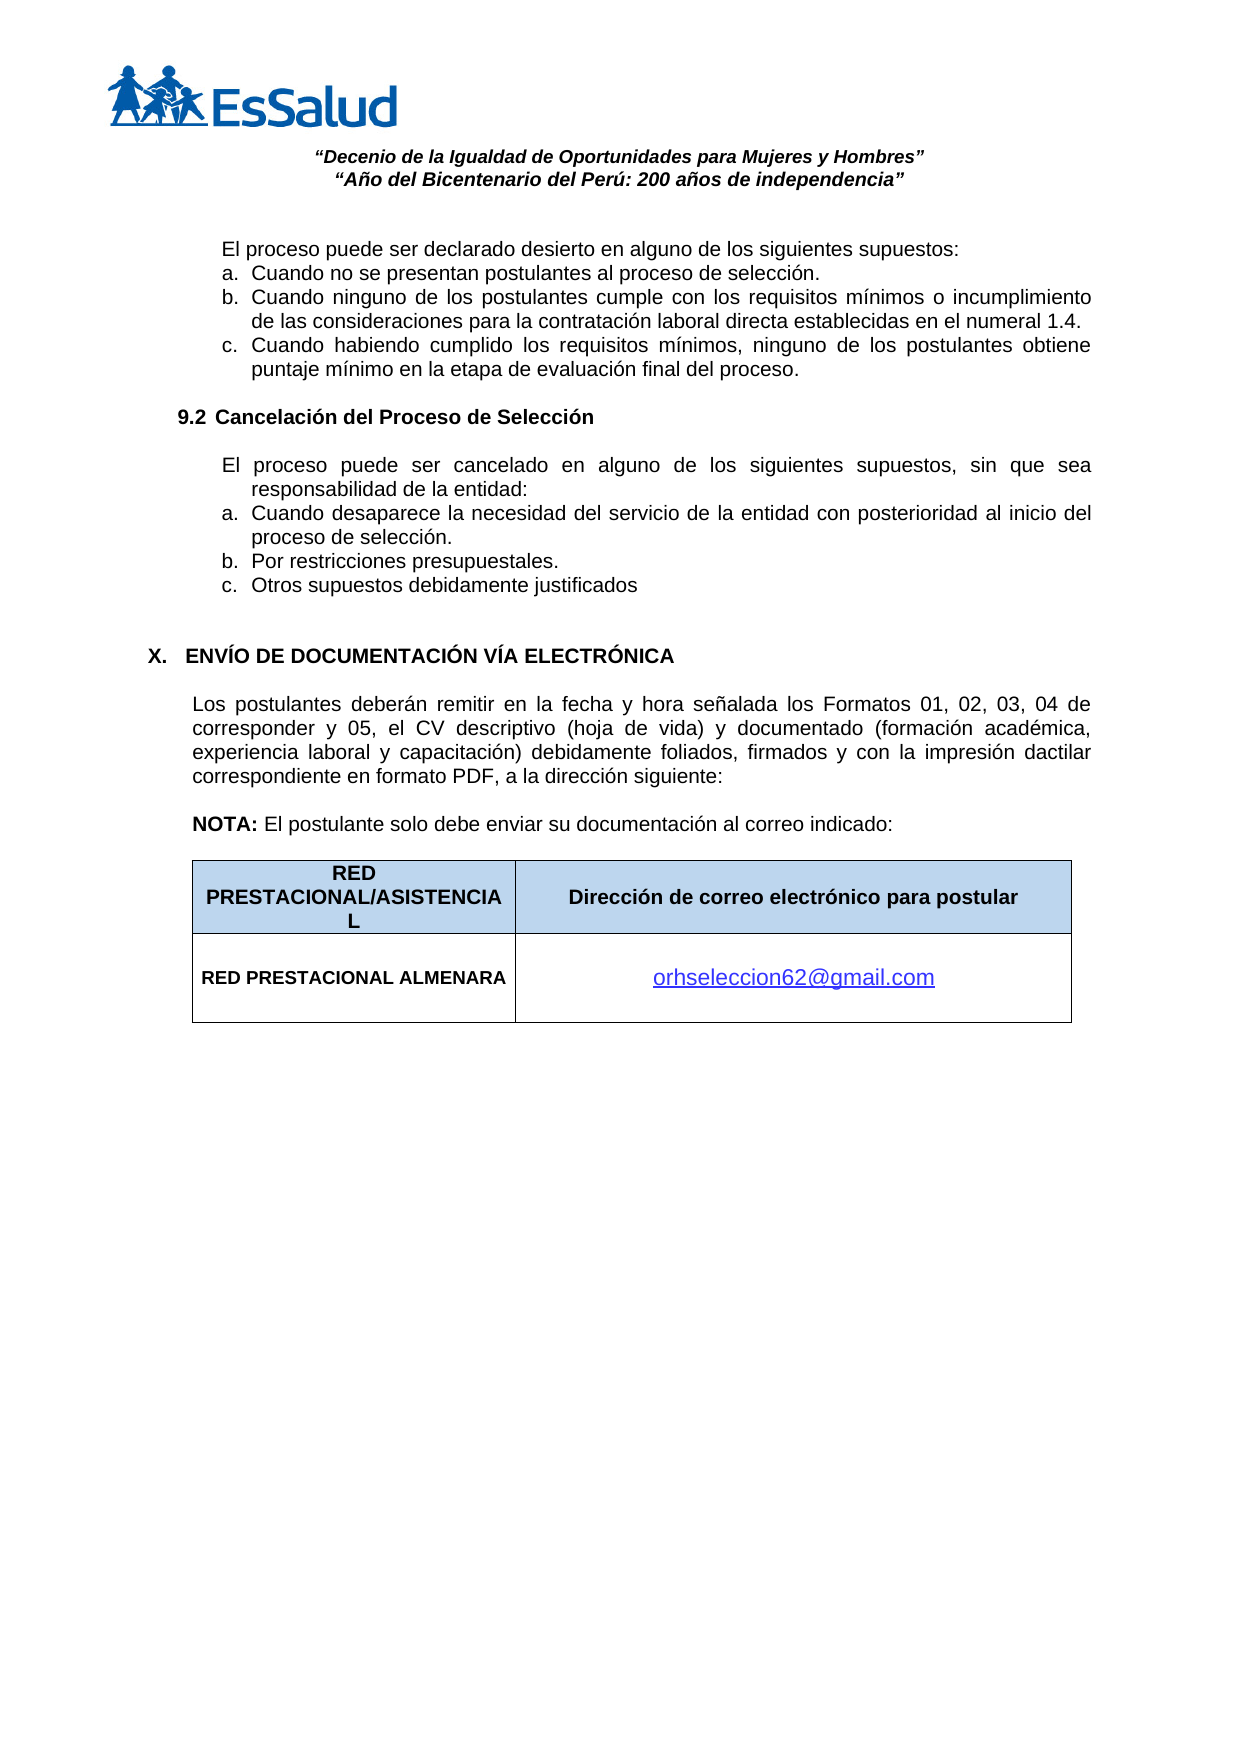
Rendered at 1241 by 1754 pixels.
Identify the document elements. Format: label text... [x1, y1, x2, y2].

table_header RED PRESTACIONAL/ASISTENCIAL [193, 861, 515, 933]
table_cell orhseleccion62@gmail.com [516, 934, 1071, 1022]
table_header Dirección de correo electrónico para postular [516, 861, 1071, 933]
table_cell RED PRESTACIONAL ALMENARA [193, 934, 515, 1022]
list Cuando no se presentan postulantes al proceso de selección. [222, 261, 1092, 285]
list Cancelación del Proceso de Selección [177, 405, 1092, 429]
list Por restricciones presupuestales. [221, 548, 1092, 572]
list Cuando habiendo cumplido los requisitos mínimos, ninguno de los postulantes obtiene puntaje mínimo en la etapa de evaluación final del proceso. [222, 333, 1092, 381]
text Los postulantes deberán remitir en la fecha y hora señalada los Formatos 01, 02, 03, 04 de corresponder y 05, el CV descriptivo (hoja de vida) y documentado (formación académica, experiencia laboral y capacitación) debidamente foliados, firmados y con la impresión dactilar correspondiente en formato PDF, a la dirección siguiente: [192, 692, 1092, 788]
text El proceso puede ser declarado desierto en alguno de los siguientes supuestos: [221, 237, 1092, 261]
list Cuando ninguno de los postulantes cumple con los requisitos mínimos o incumplimiento de las consideraciones para la contratación laboral directa establecidas en el numeral 1.4. [222, 285, 1092, 333]
text NOTA: El postulante solo debe enviar su documentación al correo indicado: [192, 812, 1092, 836]
list Otros supuestos debidamente justificados [221, 572, 1092, 596]
list ENVÍO DE DOCUMENTACIÓN VÍA ELECTRÓNICA [148, 644, 1092, 668]
list Cuando desaparece la necesidad del servicio de la entidad con posterioridad al inicio del proceso de selección. [221, 501, 1092, 548]
picture [82, 33, 426, 157]
text El proceso puede ser cancelado en alguno de los siguientes supuestos, sin que sea responsabilidad de la entidad: [222, 453, 1092, 501]
